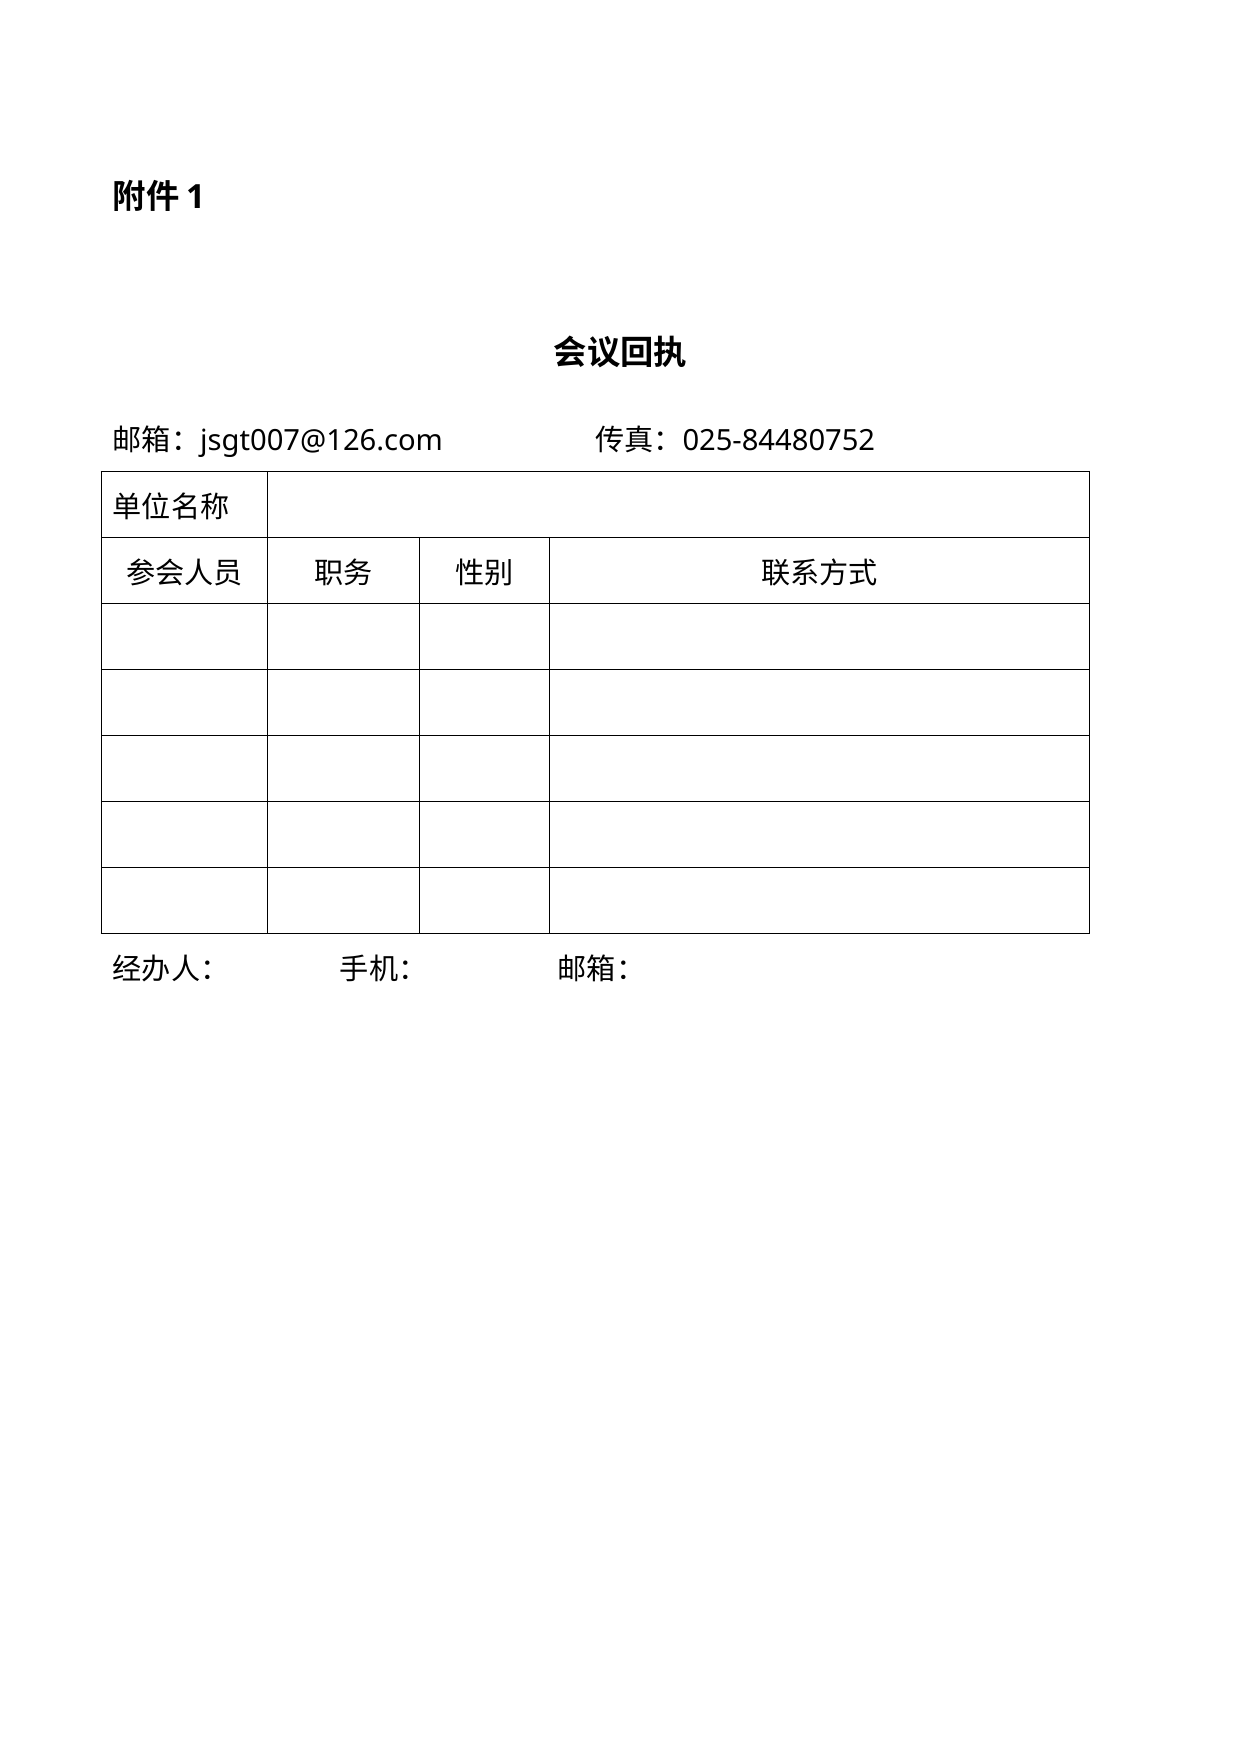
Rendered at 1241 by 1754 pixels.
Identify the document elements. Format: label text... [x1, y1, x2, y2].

table_cell 职务 [268, 538, 419, 603]
table_header 单位名称 [102, 472, 267, 537]
table_cell [102, 736, 267, 801]
table_cell [550, 736, 1089, 801]
table_cell [268, 868, 419, 933]
text 经办人： 手机： 邮箱： [112, 934, 1128, 999]
text 邮箱：jsgt007@126.com 传真：025-84480752 [112, 406, 1128, 471]
table_cell [420, 670, 549, 735]
table_cell [102, 868, 267, 933]
table_cell [550, 868, 1089, 933]
text 会议回执 [112, 318, 1128, 383]
table_cell 性别 [420, 538, 549, 603]
table_cell 联系方式 [550, 538, 1089, 603]
table_cell [268, 670, 419, 735]
text 附件1 [112, 162, 1098, 227]
table_cell [102, 802, 267, 867]
table_cell [420, 868, 549, 933]
table_cell [550, 604, 1089, 669]
table_cell [102, 604, 267, 669]
table_cell [420, 604, 549, 669]
table_cell [420, 802, 549, 867]
table_cell [550, 670, 1089, 735]
table_cell [550, 802, 1089, 867]
table_cell 参会人员 [102, 538, 267, 603]
table_header [268, 472, 1089, 537]
table_cell [268, 802, 419, 867]
table_cell [102, 670, 267, 735]
table_cell [268, 604, 419, 669]
table_cell [268, 736, 419, 801]
table_cell [420, 736, 549, 801]
